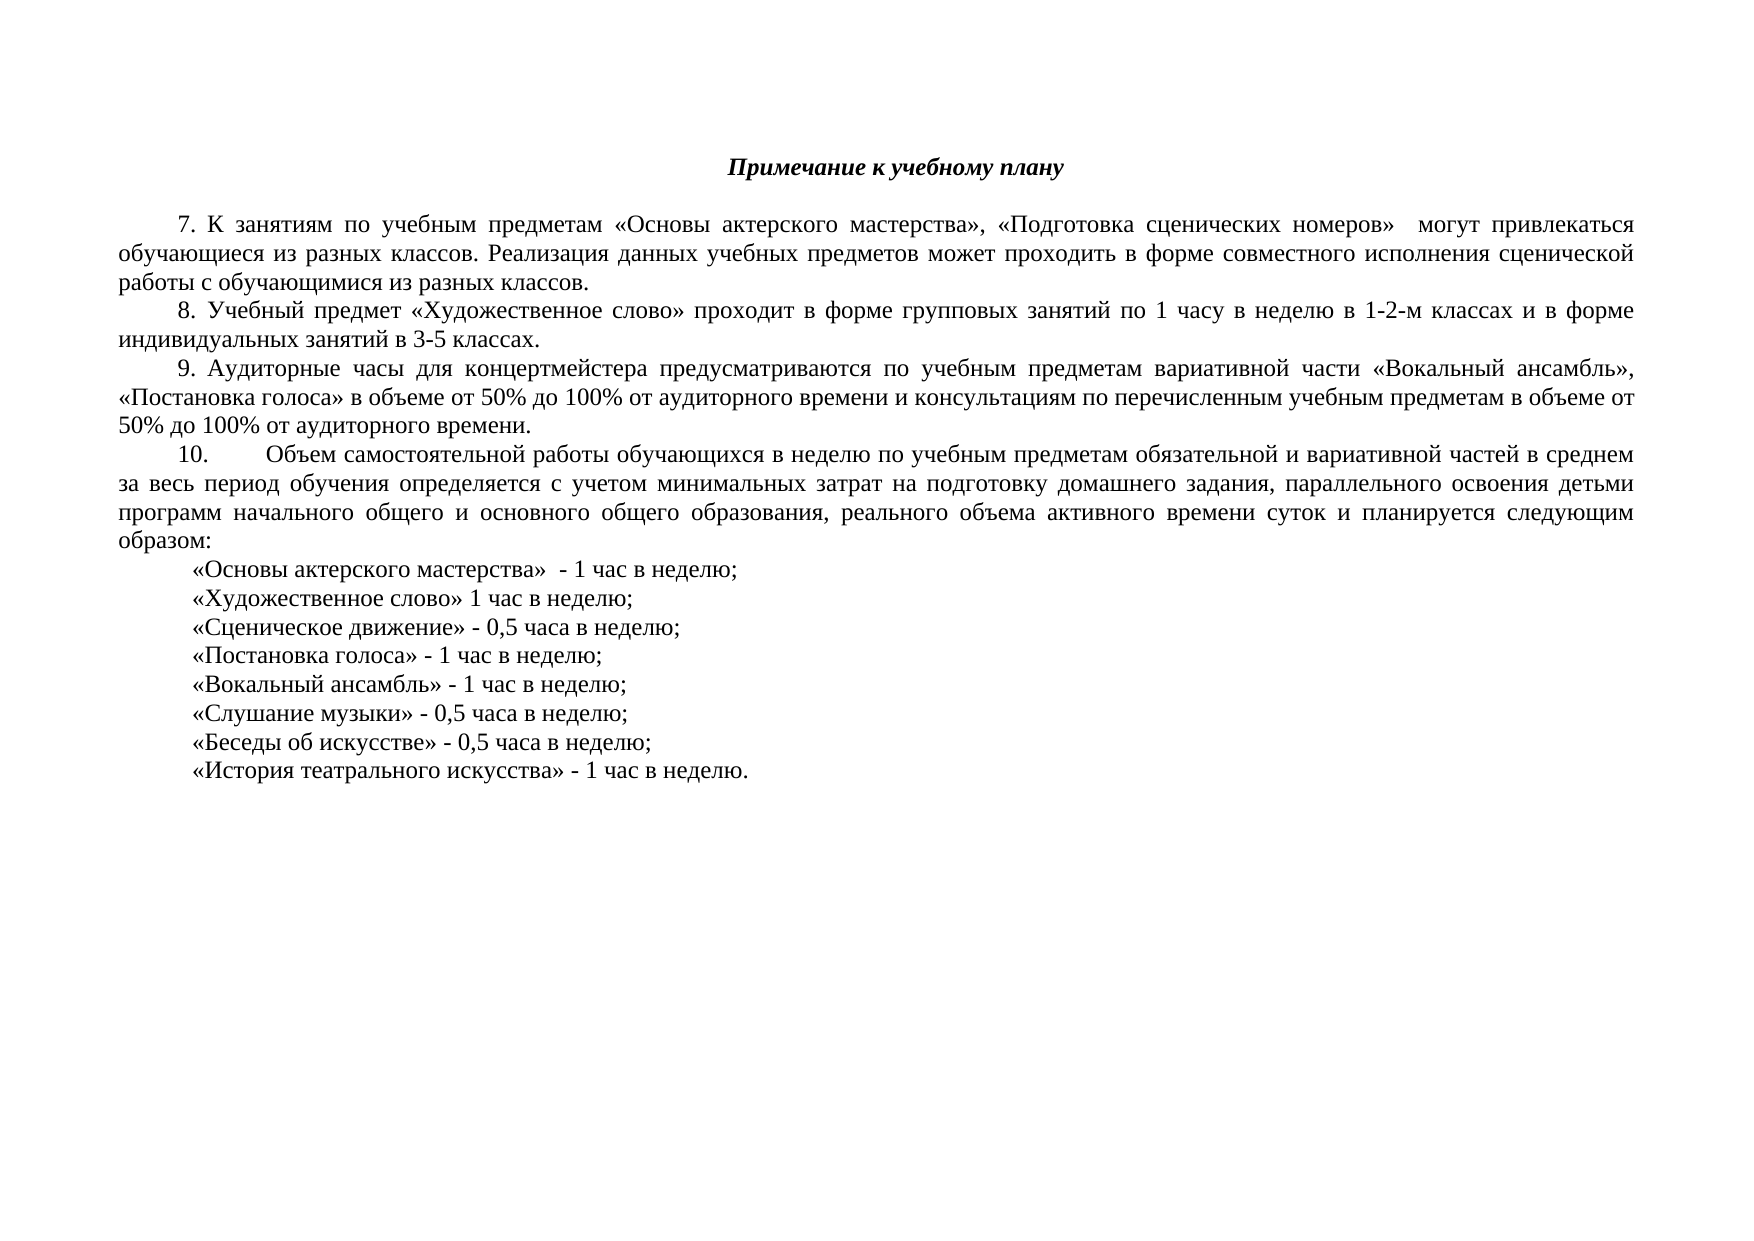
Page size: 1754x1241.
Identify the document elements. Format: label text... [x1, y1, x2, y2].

list К занятиям по учебным предметам «Основы актерского мастерства», «Подготовка сценических номеров» могут привлекаться обучающиеся из разных классов. Реализация данных учебных предметов может проходить в форме совместного исполнения сценической работы с обучающимися из разных классов. [118, 209, 1636, 296]
list Объем самостоятельной работы обучающихся в неделю по учебным предметам обязательной и вариативной частей в среднем за весь период обучения определяется с учетом минимальных затрат на подготовку домашнего задания, параллельного освоения детьми программ начального общего и основного общего образования, реального объема активного времени суток и планируется следующим образом: [118, 439, 1636, 554]
text «Сценическое движение» - 0,5 часа в неделю; [162, 612, 1636, 641]
list Аудиторные часы для концертмейстера предусматриваются по учебным предметам вариативной части «Вокальный ансамбль», «Постановка голоса» в объеме от 50% до 100% от аудиторного времени и консультациям по перечисленным учебным предметам в объеме от 50% до 100% от аудиторного времени. [118, 353, 1636, 439]
text «Вокальный ансамбль» - 1 час в неделю; [162, 669, 1636, 698]
text «История театрального искусства» - 1 час в неделю. [162, 756, 1636, 784]
text «Слушание музыки» - 0,5 часа в неделю; [162, 698, 1636, 727]
text Примечание к учебному плану [156, 152, 1636, 181]
list Учебный предмет «Художественное слово» проходит в форме групповых занятий по 1 часу в неделю в 1-2-м классах и в форме индивидуальных занятий в 3-5 классах. [118, 296, 1636, 353]
text «Беседы об искусстве» - 0,5 часа в неделю; [162, 727, 1636, 756]
text «Художественное слово» 1 час в неделю; [162, 583, 1636, 612]
text «Основы актерского мастерства» - 1 час в неделю; [162, 554, 1636, 583]
text «Постановка голоса» - 1 час в неделю; [162, 641, 1636, 669]
